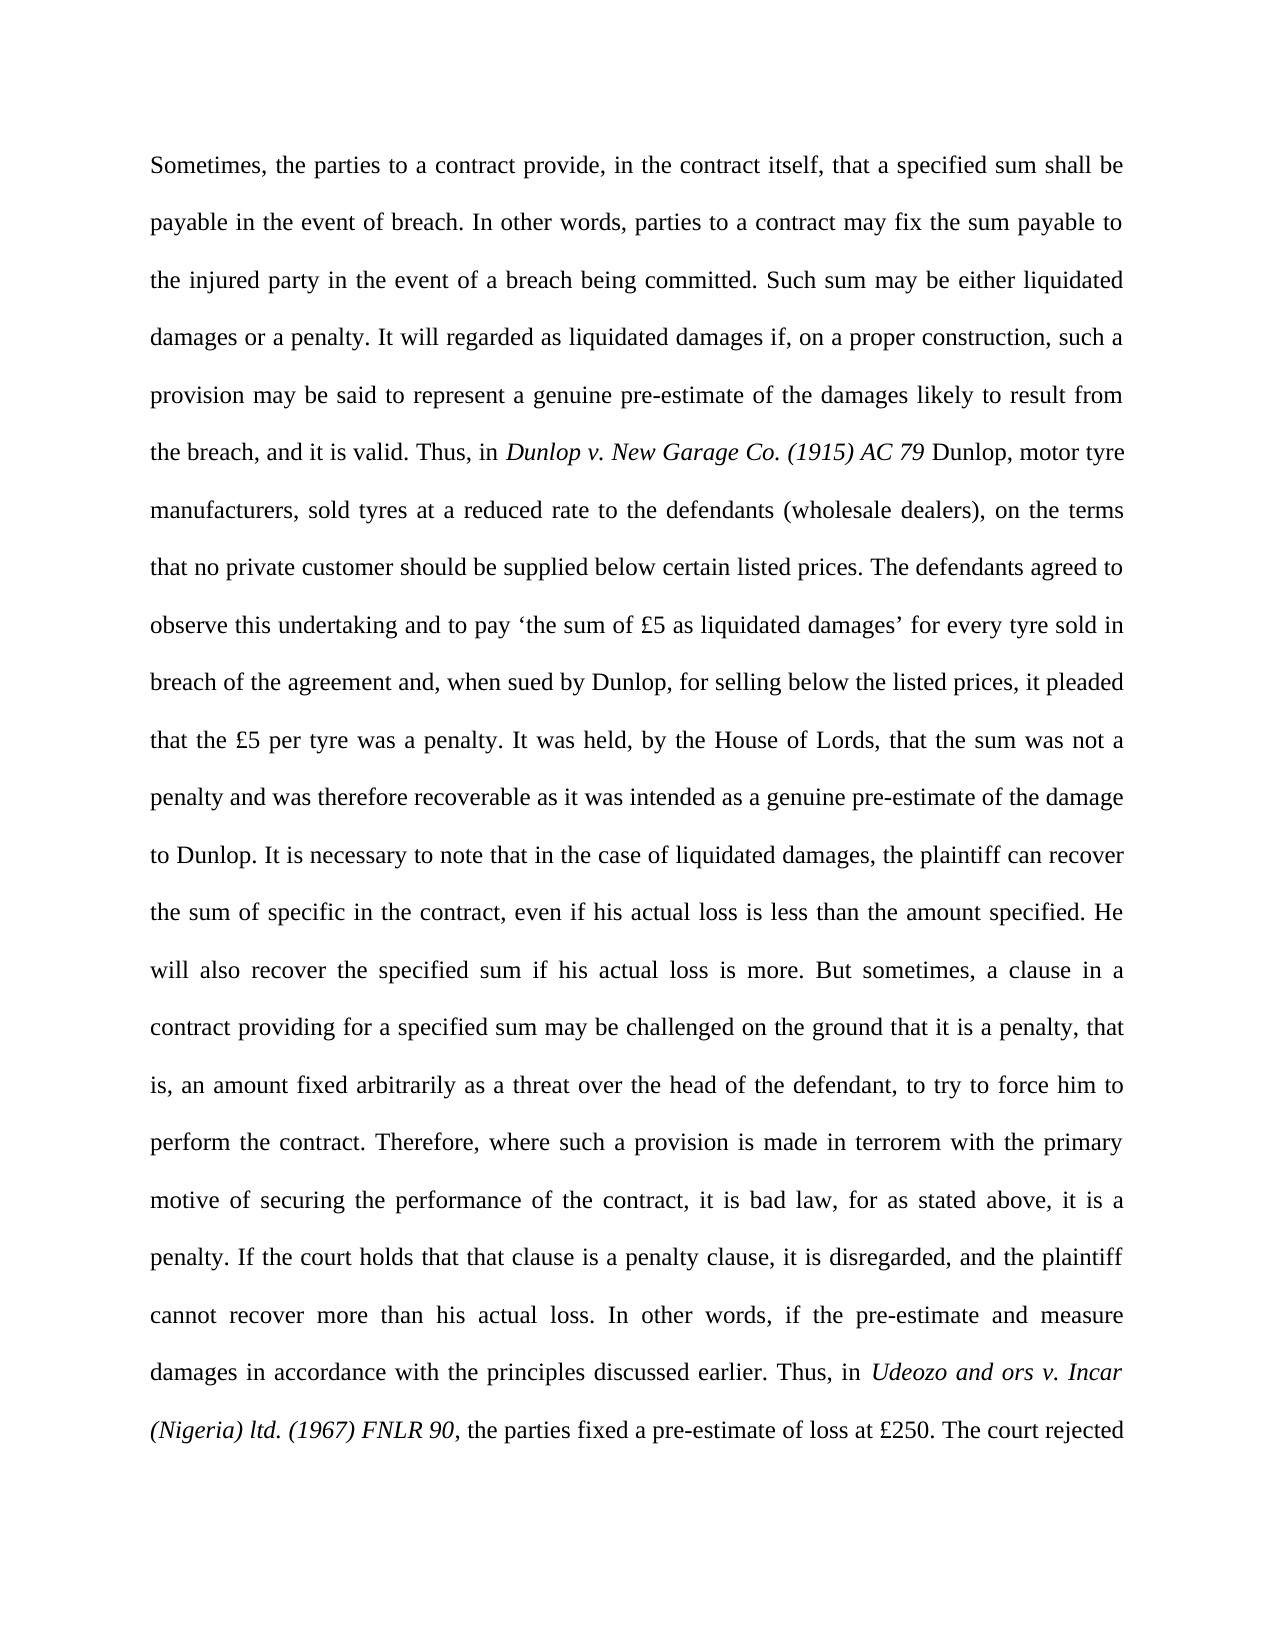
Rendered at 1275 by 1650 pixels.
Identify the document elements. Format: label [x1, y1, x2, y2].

text [150, 150, 1125, 1444]
